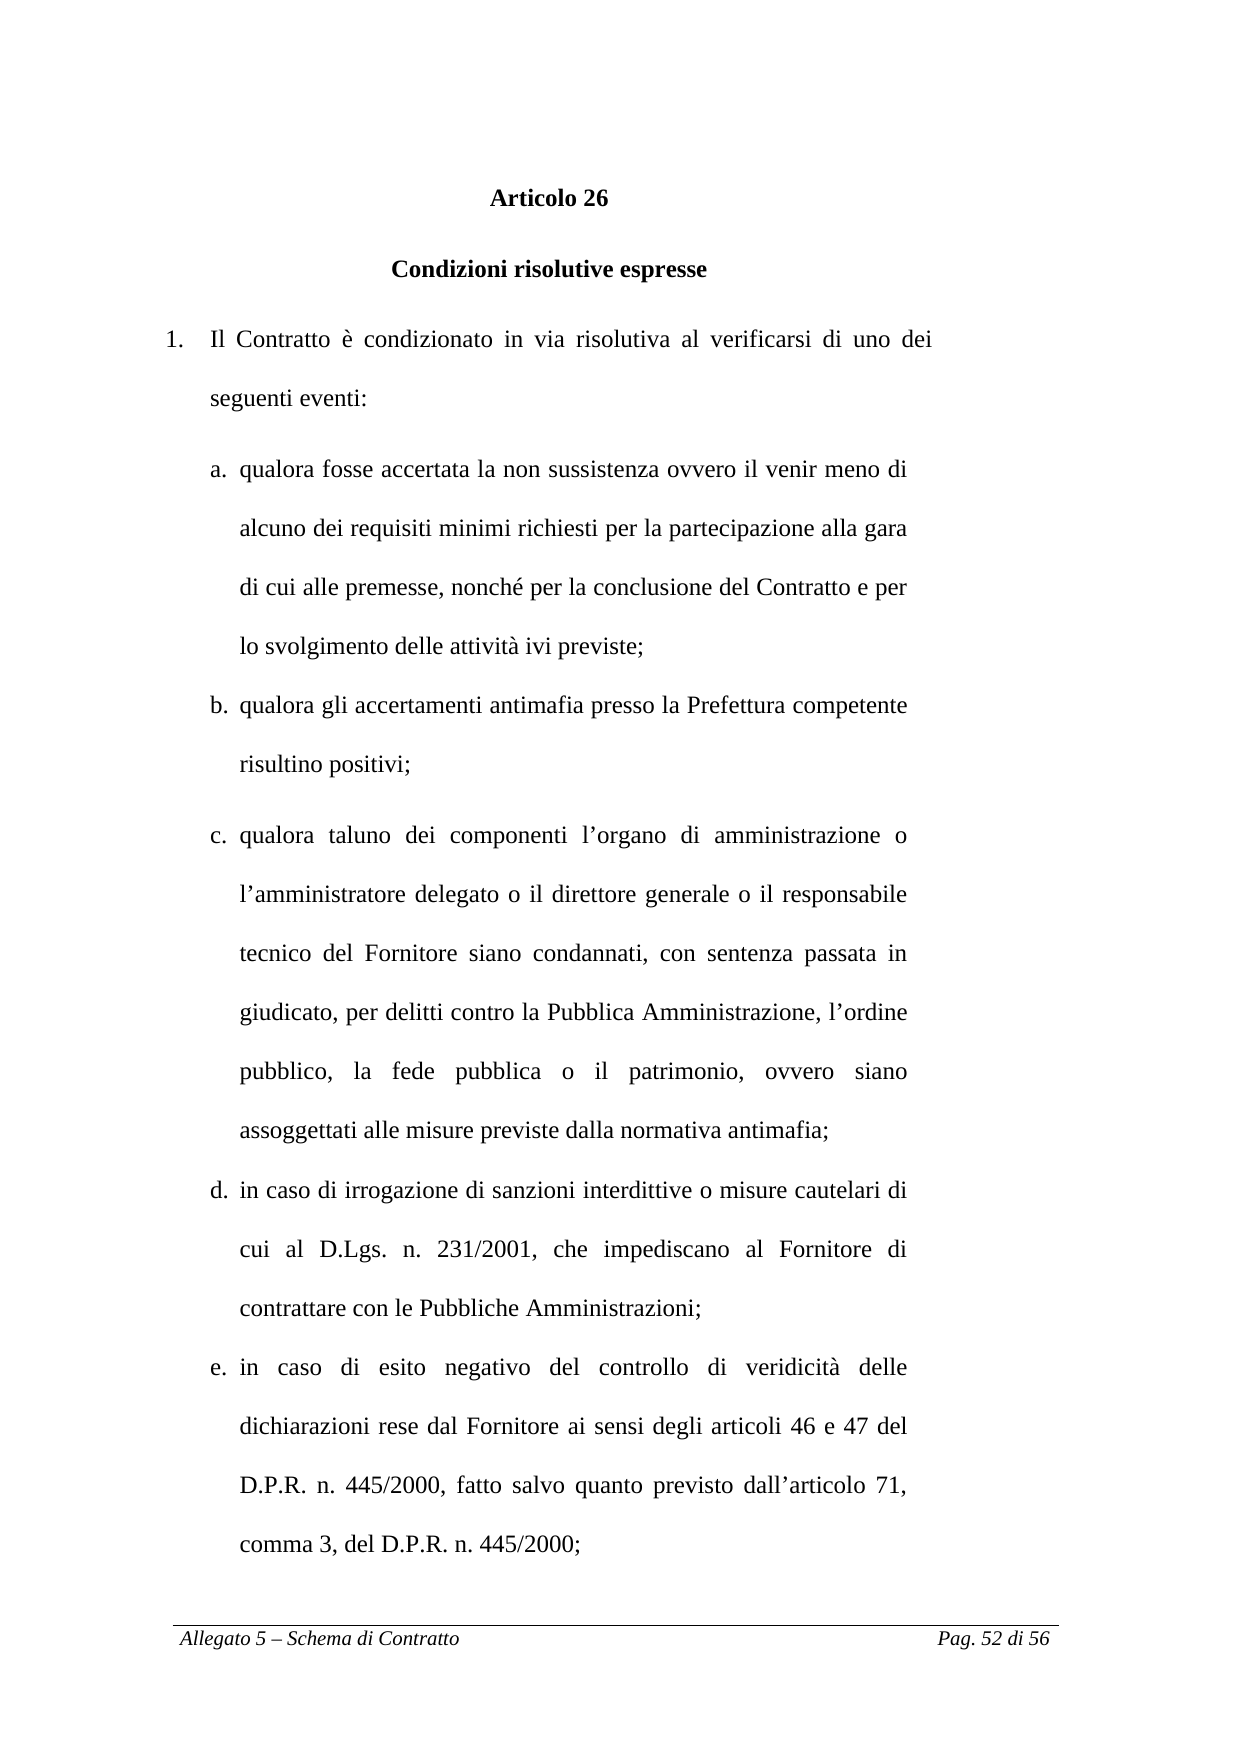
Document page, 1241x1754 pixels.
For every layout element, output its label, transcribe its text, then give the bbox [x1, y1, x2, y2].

list Il Contratto è condizionato in via risolutiva al verificarsi di uno dei seguenti eventi: [165, 301, 933, 419]
list qualora gli accertamenti antimafia presso la Prefettura competente risultino positivi; [210, 667, 908, 785]
subtitle Condizioni risolutive espresse [165, 230, 933, 289]
list qualora taluno dei componenti l’organo di amministrazione o l’amministratore delegato o il direttore generale o il responsabile tecnico del Fornitore siano condannati, con sentenza passata in giudicato, per delitti contro la Pubblica Amministrazione, l’ordine pubblico, la fede pubblica o il patrimonio, ovvero siano assoggettati alle misure previste dalla normativa antimafia; [210, 797, 908, 1151]
list in caso di esito negativo del controllo di veridicità delle dichiarazioni rese dal Fornitore ai sensi degli articoli 46 e 47 del D.P.R. n. 445/2000, fatto salvo quanto previsto dall’articolo 71, comma 3, del D.P.R. n. 445/2000; [210, 1328, 908, 1564]
subtitle Articolo 26 [165, 159, 932, 218]
list in caso di irrogazione di sanzioni interdittive o misure cautelari di cui al D.Lgs. n. 231/2001, che impediscano al Fornitore di contrattare con le Pubbliche Amministrazioni; [210, 1151, 908, 1328]
list qualora fosse accertata la non sussistenza ovvero il venir meno di alcuno dei requisiti minimi richiesti per la partecipazione alla gara di cui alle premesse, nonché per la conclusione del Contratto e per lo svolgimento delle attività ivi previste; [210, 431, 908, 666]
